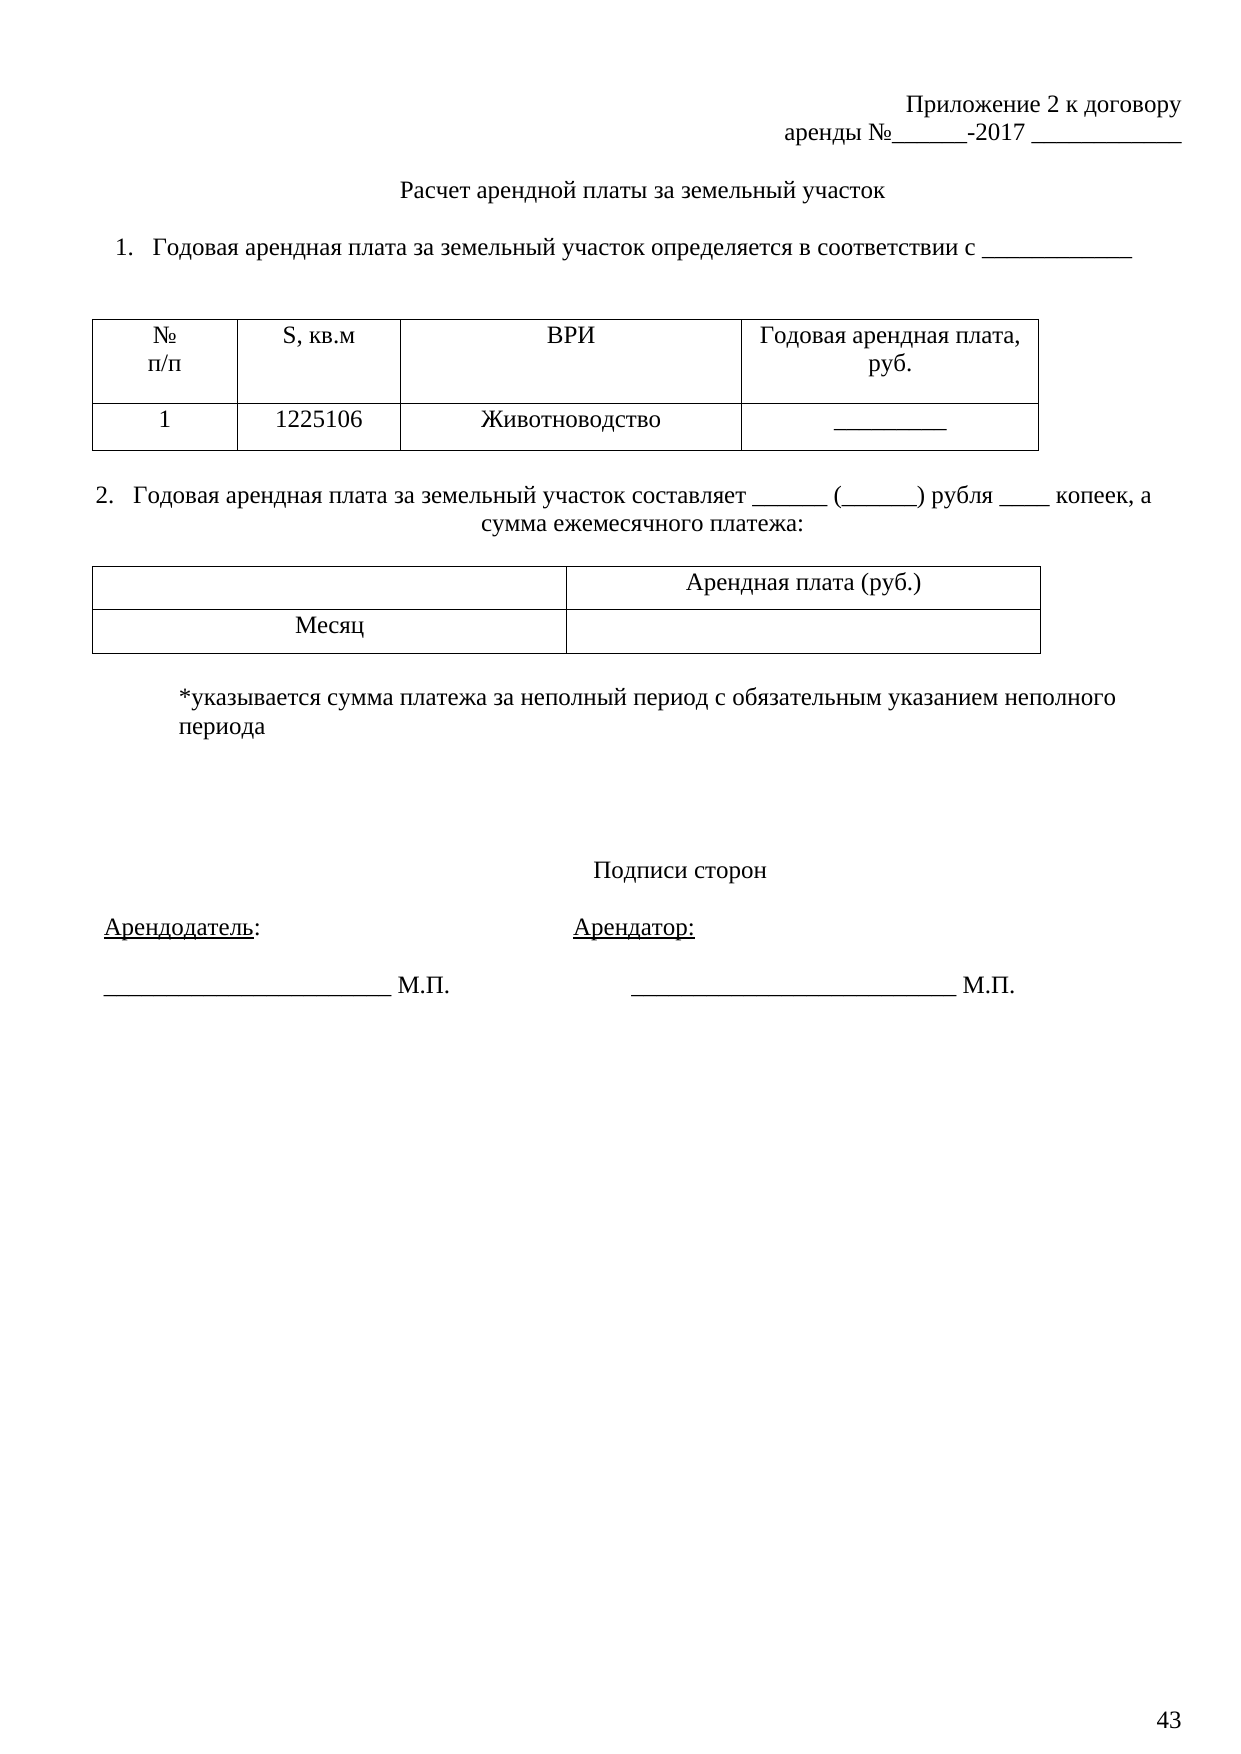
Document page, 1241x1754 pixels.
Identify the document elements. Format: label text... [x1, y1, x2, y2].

table_header ВРИ [401, 320, 741, 403]
table_cell 1225106 [238, 404, 400, 450]
table_header Арендная плата (руб.) [567, 567, 1040, 609]
list *указывается сумма платежа за неполный период с обязательным указанием неполного периода [178, 682, 1181, 740]
table_header Годовая арендная плата, руб. [742, 320, 1038, 403]
table_header S, кв.м [238, 320, 400, 403]
table_header [93, 567, 566, 609]
text _______________________ М.П. __________________________ М.П. [103, 970, 1181, 998]
text Арендодатель: Арендатор: [103, 912, 1181, 941]
text Расчет арендной платы за земельный участок [103, 175, 1181, 204]
table_cell Месяц [93, 610, 566, 652]
table_cell _________ [742, 404, 1038, 450]
list Подписи сторон [178, 855, 1181, 883]
text Приложение 2 к договору [103, 89, 1181, 117]
list Годовая арендная плата за земельный участок составляет ______ (______) рубля ____ копеек, а сумма ежемесячного платежа: [66, 480, 1181, 537]
table_cell Животноводство [401, 404, 741, 450]
list Годовая арендная плата за земельный участок определяется в соответствии с ____________ [66, 232, 1181, 261]
table_cell 1 [93, 404, 237, 450]
table_header № п/п [93, 320, 237, 403]
table_cell [567, 610, 1040, 652]
text аренды №______-2017 ____________ [103, 117, 1181, 146]
